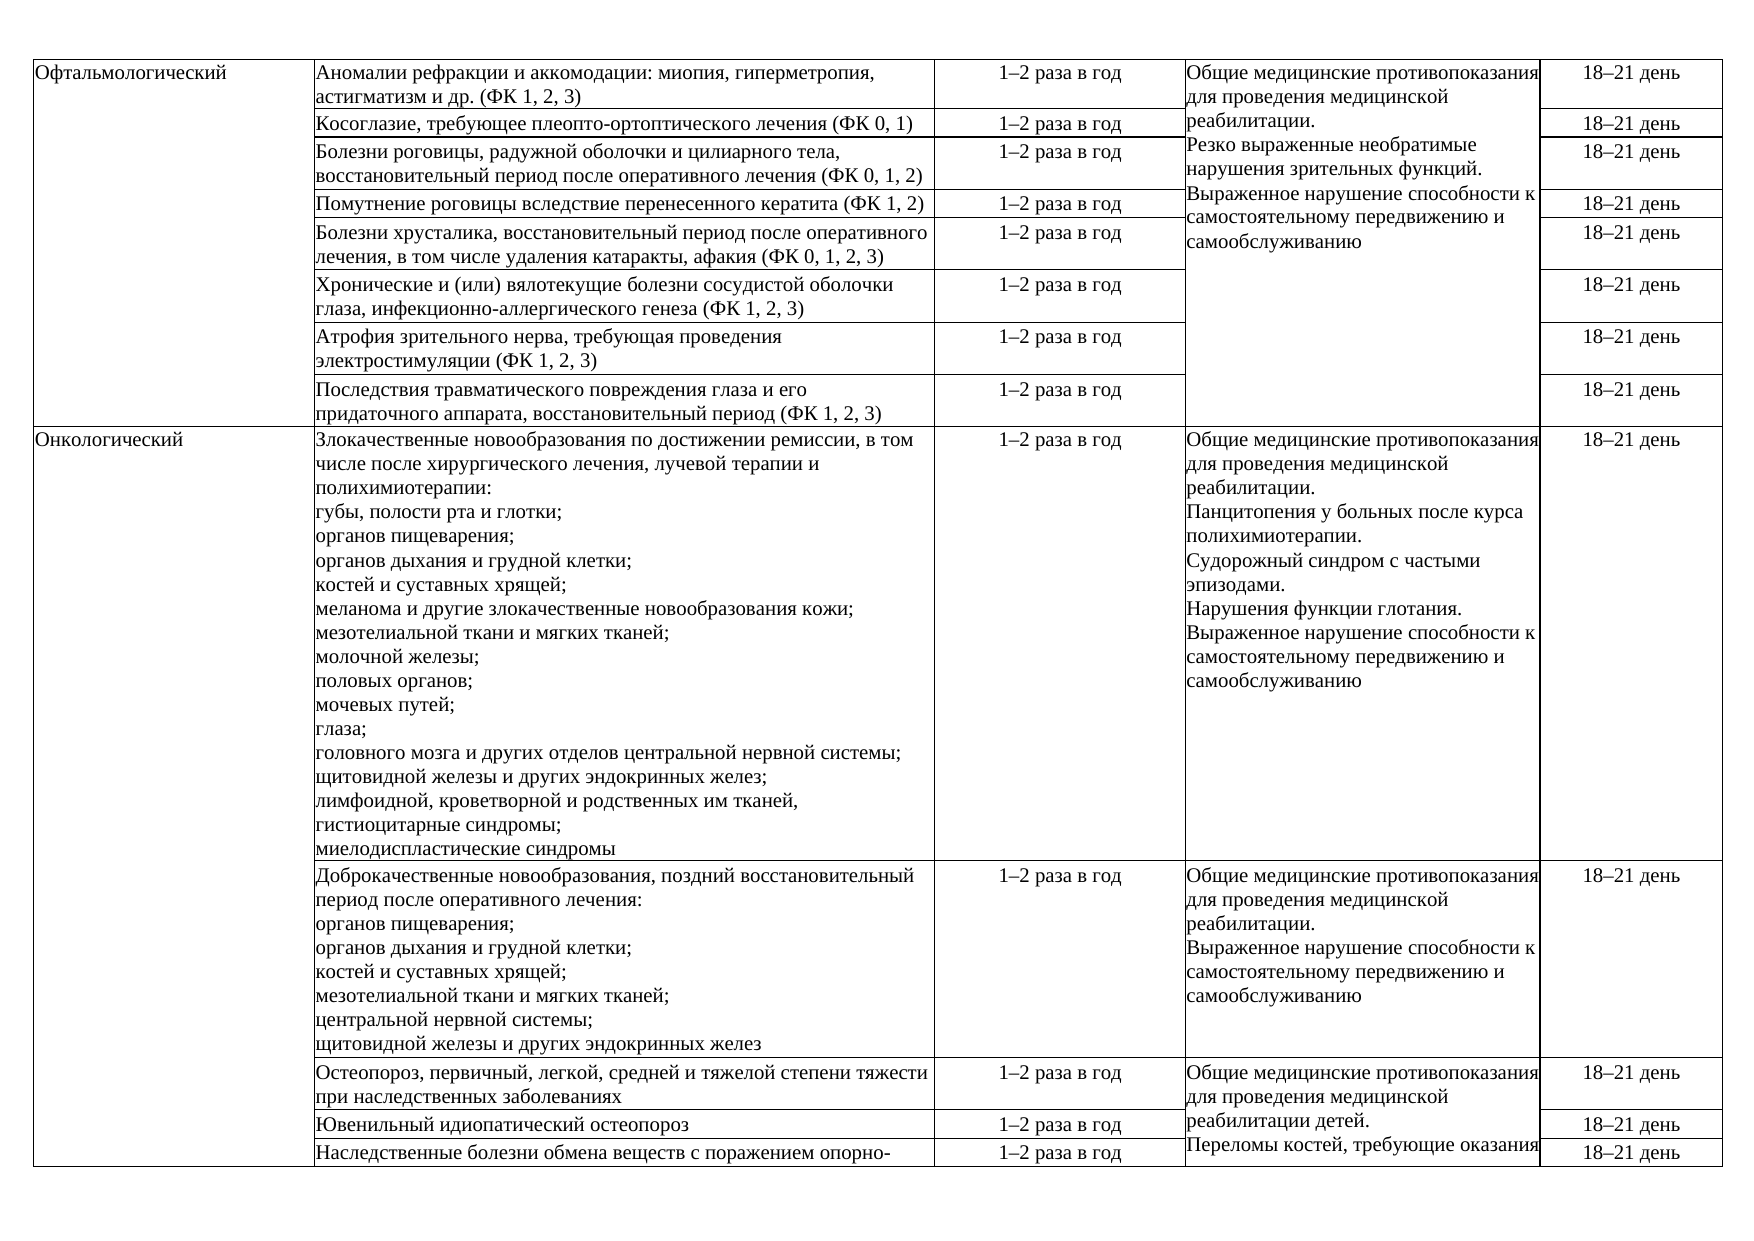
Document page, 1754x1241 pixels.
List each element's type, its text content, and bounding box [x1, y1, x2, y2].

table_cell 1–2 раза в год [935, 427, 1185, 860]
table_cell Онкологический [34, 427, 314, 1166]
table_cell Аномалии рефракции и аккомодации: миопия, гиперметропия, астигматизм и др. (ФК 1, 2, 3) [315, 60, 934, 108]
table_cell Общие медицинские противопоказания для проведения медицинской реабилитации. Резко выраженные необратимые нарушения зрительных функций. Выраженное нарушение способности к самостоятельному передвижению и самообслуживанию [1186, 60, 1539, 426]
table_cell 1–2 раза в год [935, 270, 1185, 322]
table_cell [315, 1139, 934, 1166]
table_cell Хронические и (или) вялотекущие болезни сосудистой оболочки глаза, инфекционно-аллергического генеза (ФК 1, 2, 3) [315, 270, 934, 322]
table_cell 18–21 день [1541, 323, 1722, 374]
table_cell Атрофия зрительного нерва, требующая проведения электростимуляции (ФК 1, 2, 3) [315, 323, 934, 374]
table_cell Болезни хрусталика, восстановительный период после оперативного лечения, в том числе удаления катаракты, афакия (ФК 0, 1, 2, 3) [315, 218, 934, 269]
table_cell 1–2 раза в год [935, 375, 1185, 426]
table_cell 18–21 день [1541, 218, 1722, 269]
table_cell Доброкачественные новообразования, поздний восстановительный период после оперативного лечения: органов пищеварения; органов дыхания и грудной клетки; костей и суставных хрящей; мезотелиальной ткани и мягких тканей; центральной нервной системы; щитовидной железы и других эндокринных желез [315, 861, 934, 1057]
table_cell Злокачественные новообразования по достижении ремиссии, в том числе после хирургического лечения, лучевой терапии и полихимиотерапии: губы, полости рта и глотки; органов пищеварения; органов дыхания и грудной клетки; костей и суставных хрящей; меланома и другие злокачественные новообразования кожи; мезотелиальной ткани и мягких тканей; молочной железы; половых органов; мочевых путей; глаза; головного мозга и других отделов центральной нервной системы; щитовидной железы и других эндокринных желез; лимфоидной, кроветворной и родственных им тканей, гистиоцитарные синдромы; миелодиспластические синдромы [315, 427, 934, 860]
table_cell Общие медицинские противопоказания для проведения медицинской реабилитации. Выраженное нарушение способности к самостоятельному передвижению и самообслуживанию [1186, 861, 1539, 1057]
table_cell Общие медицинские противопоказания для проведения медицинской реабилитации детей. Переломы костей, требующие оказания специализированной медицинской помощи в стационарных (амбулаторных) условиях [1186, 1058, 1539, 1166]
table_cell Косоглазие, требующее плеопто-ортоптического лечения (ФК 0, 1) [315, 109, 934, 136]
table_cell 1–2 раза в год [935, 323, 1185, 374]
table_cell 18–21 день [1541, 138, 1722, 189]
table_cell 18–21 день [1541, 190, 1722, 217]
table_cell 1–2 раза в год [935, 1139, 1185, 1166]
table_cell 18–21 день [1541, 60, 1722, 108]
table_cell 1–2 раза в год [935, 109, 1185, 136]
table_cell Остеопороз, первичный, легкой, средней и тяжелой степени тяжести при наследственных заболеваниях [315, 1058, 934, 1109]
table_cell 18–21 день [1541, 861, 1722, 1057]
table_cell 18–21 день [1541, 427, 1722, 860]
table_cell Ювенильный идиопатический остеопороз [315, 1110, 934, 1137]
table_cell 1–2 раза в год [935, 1110, 1185, 1137]
table_cell Общие медицинские противопоказания для проведения медицинской реабилитации. Панцитопения у больных после курса полихимиотерапии. Судорожный синдром с частыми эпизодами. Нарушения функции глотания. Выраженное нарушение способности к самостоятельному передвижению и самообслуживанию [1186, 427, 1539, 860]
table_cell 18–21 день [1541, 375, 1722, 426]
table_cell Болезни роговицы, радужной оболочки и цилиарного тела, восстановительный период после оперативного лечения (ФК 0, 1, 2) [315, 138, 934, 189]
table_cell 18–21 день [1541, 1058, 1722, 1109]
table_cell 1–2 раза в год [935, 861, 1185, 1057]
table_cell 1–2 раза в год [935, 190, 1185, 217]
table_cell 18–21 день [1541, 1139, 1722, 1166]
table_cell Помутнение роговицы вследствие перенесенного кератита (ФК 1, 2) [315, 190, 934, 217]
table_cell 1–2 раза в год [935, 60, 1185, 108]
table_cell 18–21 день [1541, 109, 1722, 136]
table_cell Последствия травматического повреждения глаза и его придаточного аппарата, восстановительный период (ФК 1, 2, 3) [315, 375, 934, 426]
table_cell 18–21 день [1541, 1110, 1722, 1137]
table_cell 1–2 раза в год [935, 1058, 1185, 1109]
table_cell 1–2 раза в год [935, 138, 1185, 189]
table_cell 18–21 день [1541, 270, 1722, 322]
table_cell Офтальмологический [34, 60, 314, 426]
table_cell 1–2 раза в год [935, 218, 1185, 269]
